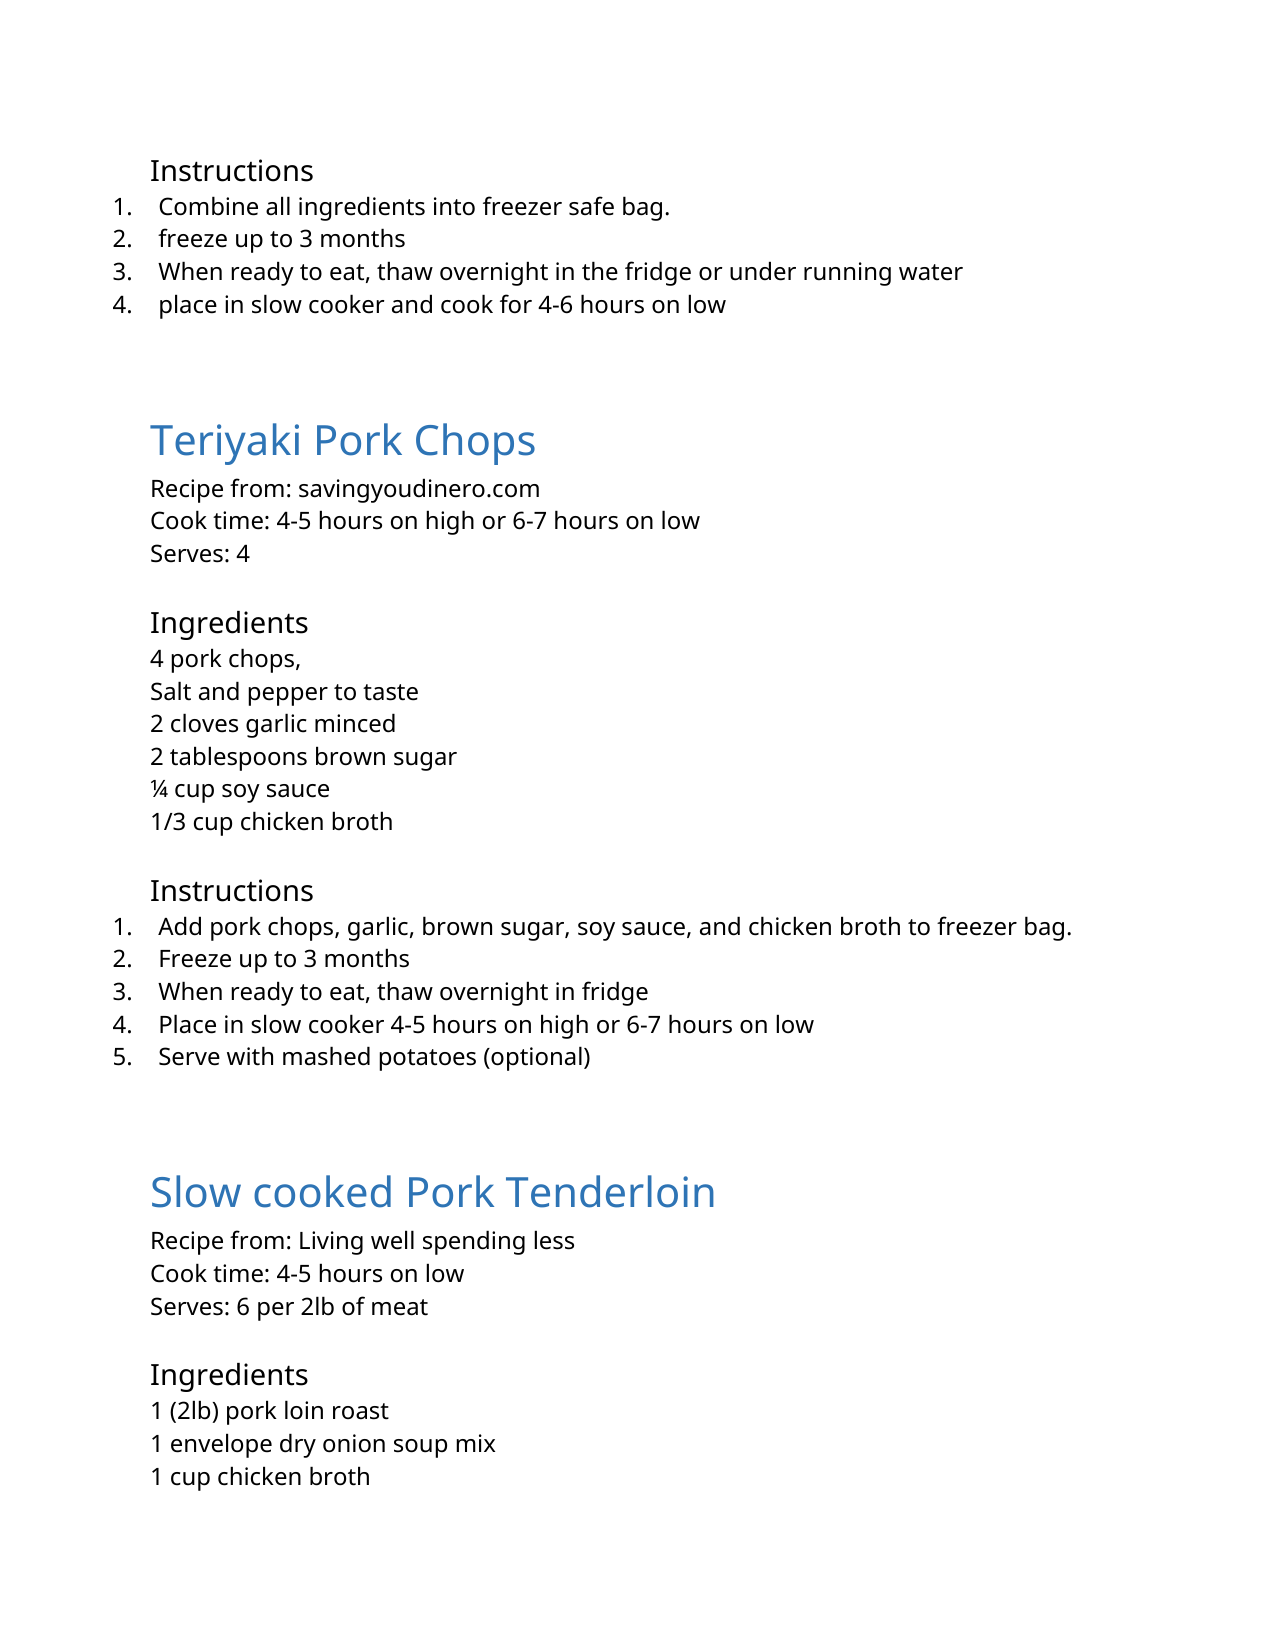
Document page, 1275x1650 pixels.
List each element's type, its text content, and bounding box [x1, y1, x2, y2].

list 3. When ready to eat, thaw overnight in the fridge or under running water [112, 255, 1125, 287]
list 3. When ready to eat, thaw overnight in fridge [112, 975, 1125, 1007]
text Recipe from: savingyoudinero.com [150, 472, 1125, 504]
text Ingredients [150, 1354, 1125, 1394]
text 2 tablespoons brown sugar [150, 739, 1125, 772]
text ¼ cup soy sauce [150, 772, 1125, 805]
list 4. Place in slow cooker 4-5 hours on high or 6-7 hours on low [112, 1007, 1125, 1040]
text Salt and pepper to taste [150, 674, 1125, 707]
text 2 cloves garlic minced [150, 707, 1125, 739]
text 1 envelope dry onion soup mix [150, 1427, 1125, 1459]
text 4 pork chops, [150, 642, 1125, 674]
subtitle Slow cooked Pork Tenderloin [150, 1163, 1125, 1219]
text Cook time: 4-5 hours on low [150, 1257, 1125, 1289]
list 4. place in slow cooker and cook for 4-6 hours on low [112, 287, 1125, 320]
text Instructions [150, 870, 1125, 909]
list 2. freeze up to 3 months [112, 222, 1125, 255]
list 1. Combine all ingredients into freezer safe bag. [112, 190, 1125, 222]
text Recipe from: Living well spending less [150, 1224, 1125, 1257]
text 1/3 cup chicken broth [150, 805, 1125, 837]
text Serves: 6 per 2lb of meat [150, 1289, 1125, 1322]
list 2. Freeze up to 3 months [112, 942, 1125, 975]
subtitle Teriyaki Pork Chops [150, 410, 1125, 467]
list 1. Add pork chops, garlic, brown sugar, soy sauce, and chicken broth to freezer bag. [112, 909, 1125, 942]
list 5. Serve with mashed potatoes (optional) [112, 1040, 1125, 1073]
text Serves: 4 [150, 537, 1125, 569]
text Instructions [150, 150, 1125, 190]
text 1 (2lb) pork loin roast [150, 1394, 1125, 1427]
text Ingredients [150, 602, 1125, 642]
text Cook time: 4-5 hours on high or 6-7 hours on low [150, 504, 1125, 537]
text 1 cup chicken broth [150, 1459, 1125, 1492]
